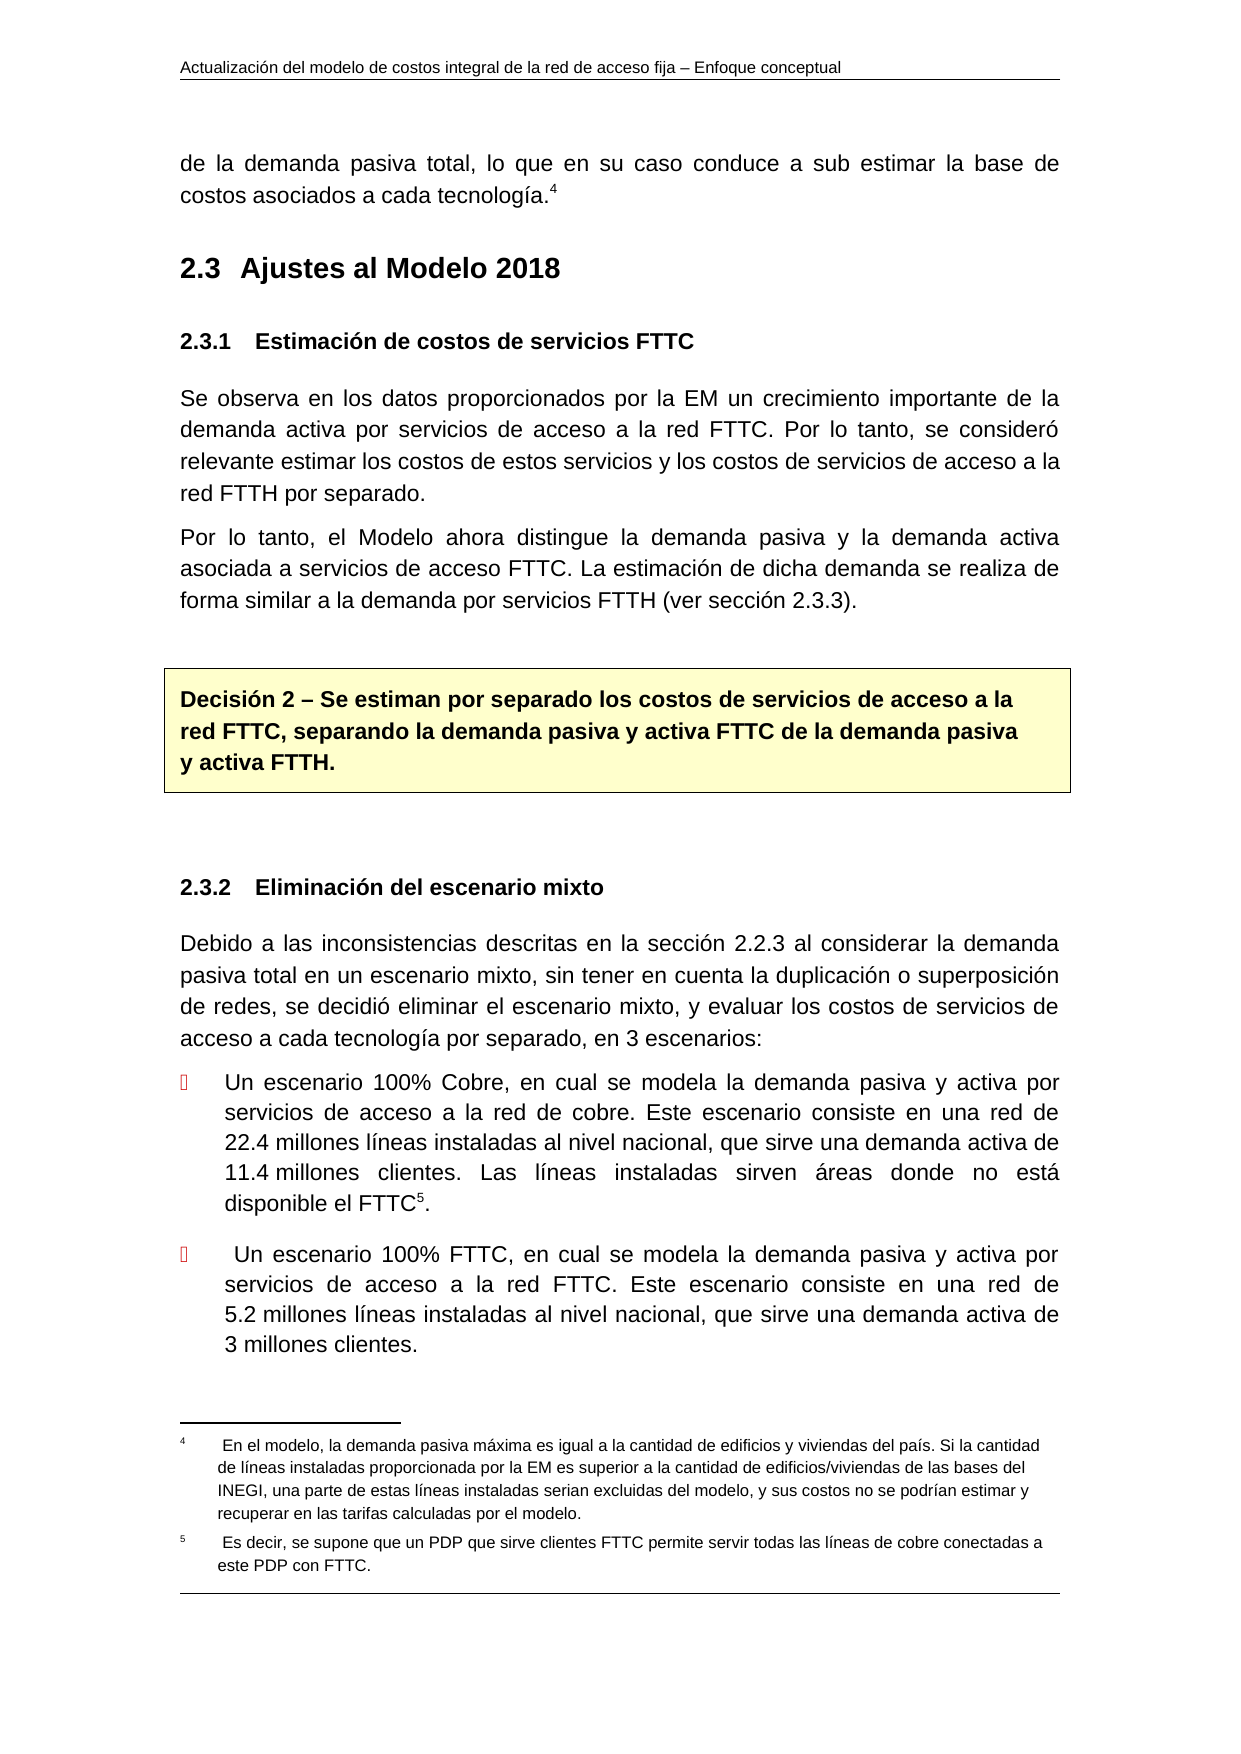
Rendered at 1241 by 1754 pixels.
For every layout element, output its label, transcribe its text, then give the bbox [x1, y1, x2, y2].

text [180, 150, 1060, 208]
text Debido a las inconsistencias descritas en la sección 2.2.3 al considerar la demanda pasiva total en un escenario mixto, sin tener en cuenta la duplicación o superposición de redes, se decidió eliminar el escenario mixto, y evaluar los costos de servicios de acceso a cada tecnología por separado, en 3 escenarios: [180, 930, 1060, 1051]
text Por lo tanto, el Modelo ahora distingue la demanda pasiva y la demanda activa asociada a servicios de acceso FTTC. La estimación de dicha demanda se realiza de forma similar a la demanda por servicios FTTH (ver sección 2.3.3). [180, 524, 1060, 613]
subtitle Ajustes al Modelo 2018 [180, 251, 1060, 284]
text Un escenario 100% FTTC, en cual se modela la demanda pasiva y activa por servicios de acceso a la red FTTC. Este escenario consiste en una red de 5.2 millones líneas instaladas al nivel nacional, que sirve una demanda activa de 3 millones clientes. [180, 1241, 1060, 1358]
list Decisión 2 – Se estiman por separado los costos de servicios de acceso a la red FTTC, separando la demanda pasiva y activa FTTC de la demanda pasiva y activa FTTH. [165, 669, 1070, 792]
subtitle Estimación de costos de servicios FTTC [180, 328, 1060, 355]
text Un escenario 100% Cobre, en cual se modela la demanda pasiva y activa por servicios de acceso a la red de cobre. Este escenario consiste en una red de 22.4 millones líneas instaladas al nivel nacional, que sirve una demanda activa de 11.4 millones clientes. Las líneas instaladas sirven áreas donde no está disponible el FTTC. [180, 1069, 1060, 1216]
text Se observa en los datos proporcionados por la EM un crecimiento importante de la demanda activa por servicios de acceso a la red FTTC. Por lo tanto, se consideró relevante estimar los costos de estos servicios y los costos de servicios de acceso a la red FTTH por separado. [180, 385, 1060, 506]
subtitle Eliminación del escenario mixto [180, 873, 1060, 900]
